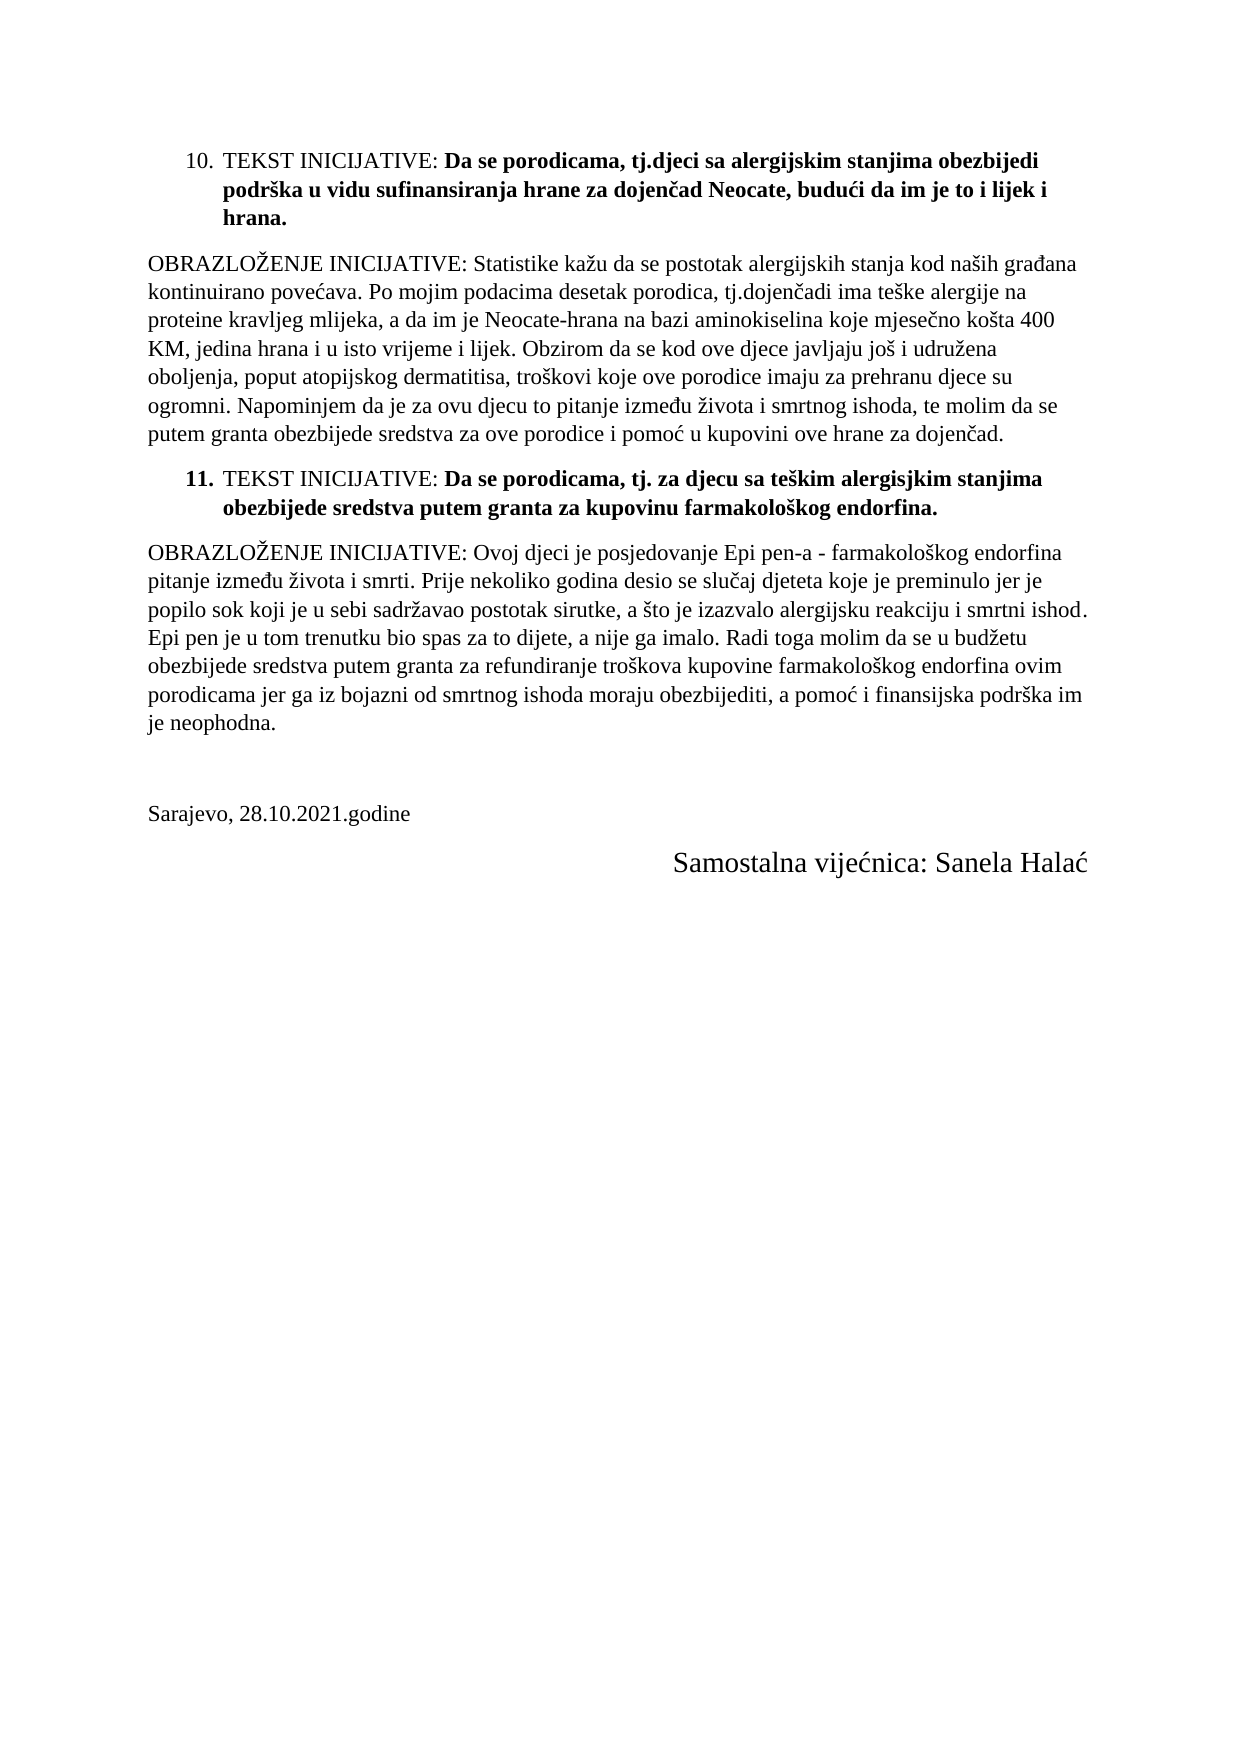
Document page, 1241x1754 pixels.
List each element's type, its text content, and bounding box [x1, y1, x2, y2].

text OBRAZLOŽENJE INICIJATIVE: Statistike kažu da se postotak alergijskih stanja kod naših građana kontinuirano povećava. Po mojim podacima desetak porodica, tj.dojenčadi ima teške alergije na proteine kravljeg mlijeka, a da im je Neocate-hrana na bazi aminokiselina koje mjesečno košta 400 KM, jedina hrana i u isto vrijeme i lijek. Obzirom da se kod ove djece javljaju još i udružena oboljenja, poput atopijskog dermatitisa, troškovi koje ove porodice imaju za prehranu djece su ogromni. Napominjem da je za ovu djecu to pitanje između života i smrtnog ishoda, te molim da se putem granta obezbijede sredstva za ove porodice i pomoć u kupovini ove hrane za dojenčad. [148, 249, 1093, 447]
text Sarajevo, 28.10.2021.godine [148, 800, 1093, 826]
text Samostalna vijećnica: Sanela Halać [148, 845, 1093, 878]
text OBRAZLOŽENJE INICIJATIVE: Ovoj djeci je posjedovanje Epi pen-a - farmakološkog endorfina pitanje između života i smrti. Prije nekoliko godina desio se slučaj djeteta koje je preminulo jer je popilo sok koji je u sebi sadržavao postotak sirutke, a što je izazvalo alergijsku reakciju i smrtni ishod. Epi pen je u tom trenutku bio spas za to dijete, a nije ga imalo. Radi toga molim da se u budžetu obezbijede sredstva putem granta za refundiranje troškova kupovine farmakološkog endorfina ovim porodicama jer ga iz bojazni od smrtnog ishoda moraju obezbijediti, a pomoć i finansijska podrška im je neophodna. [148, 539, 1093, 736]
list TEKST INICIJATIVE: Da se porodicama, tj. za djecu sa teškim alergisjkim stanjima obezbijede sredstva putem granta za kupovinu farmakološkog endorfina. [185, 465, 1093, 520]
list TEKST INICIJATIVE: Da se porodicama, tj.djeci sa alergijskim stanjima obezbijedi podrška u vidu sufinansiranja hrane za dojenčad Neocate, budući da im je to i lijek i hrana. [185, 148, 1093, 231]
